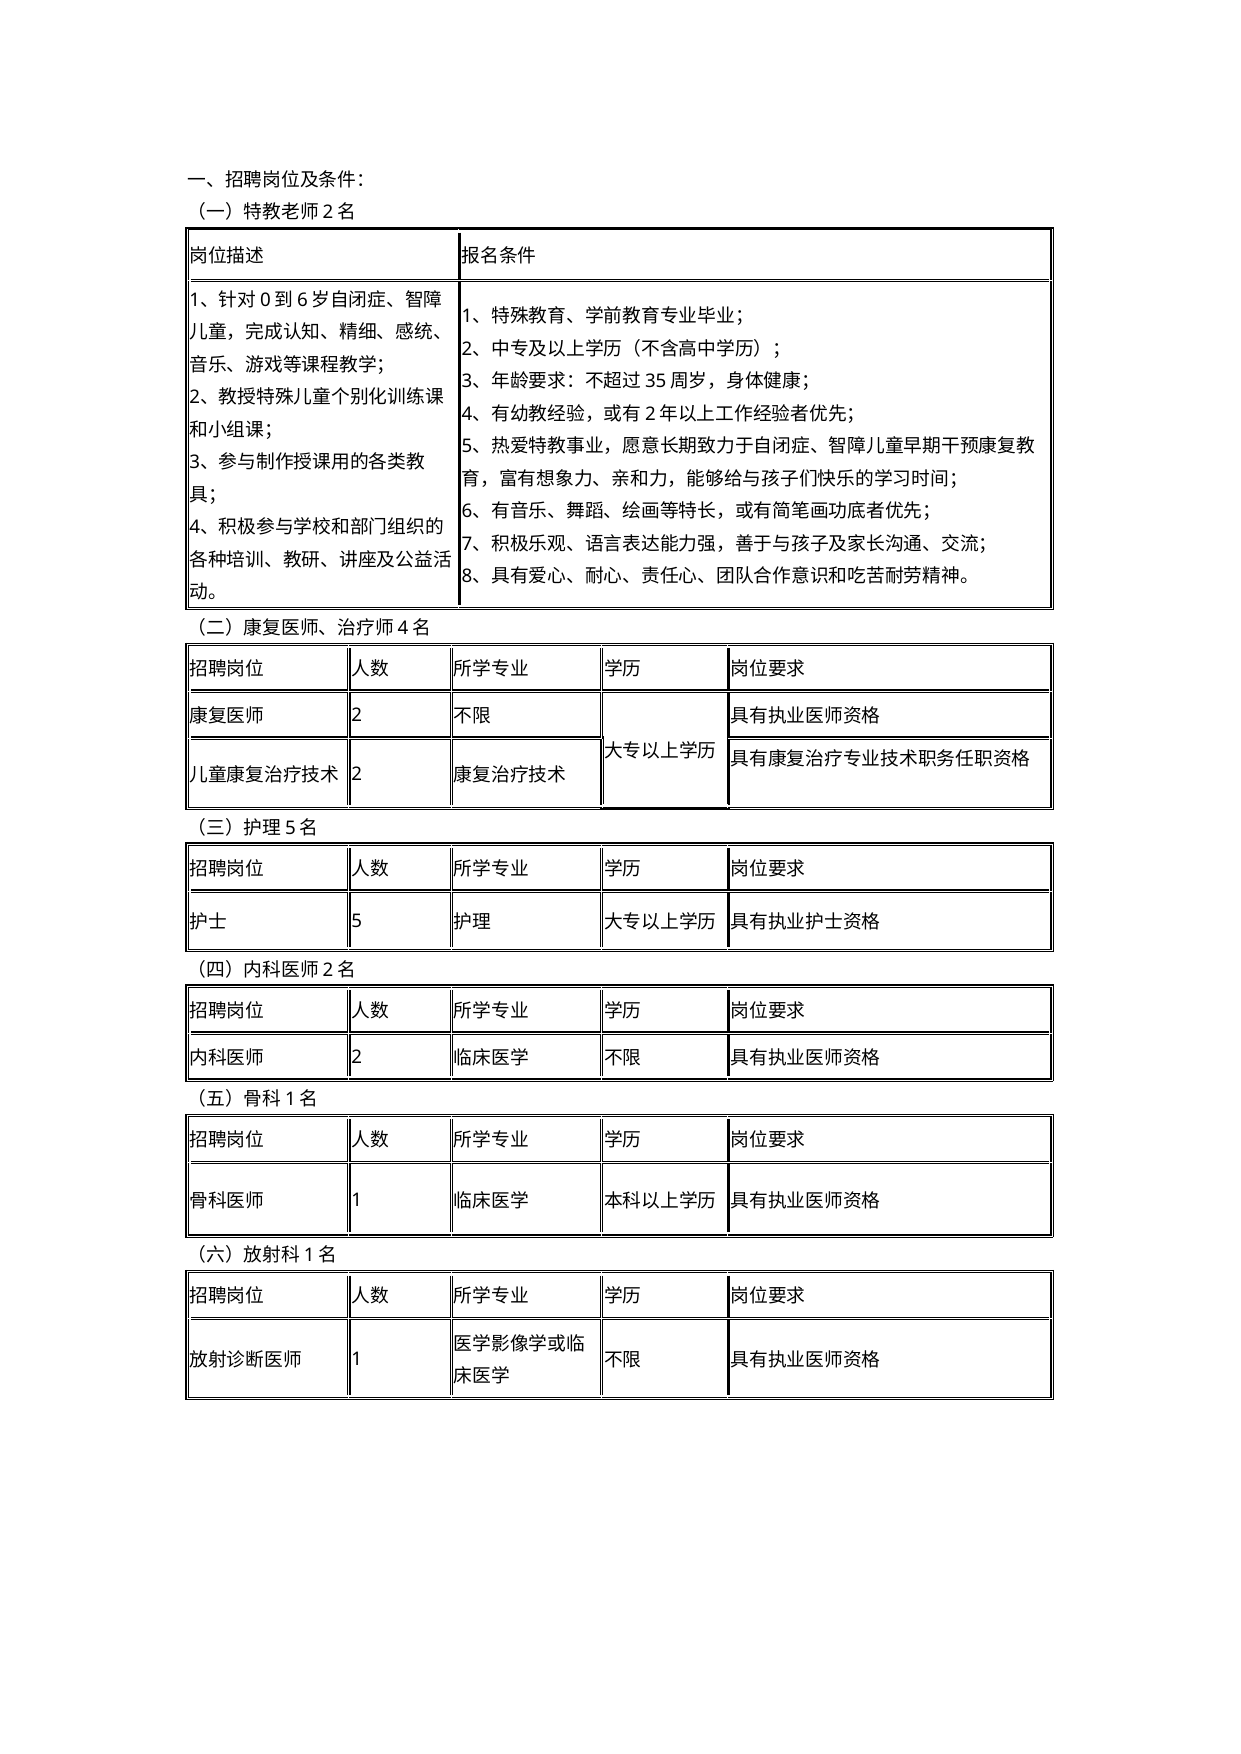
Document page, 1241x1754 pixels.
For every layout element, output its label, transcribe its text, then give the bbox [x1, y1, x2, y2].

table_cell 内科医师 [189, 1031, 349, 1078]
table_header 招聘岗位 [189, 844, 349, 889]
table_cell 1、特殊教育、学前教育专业毕业； 2、中专及以上学历（不含高中学历）； 3、年龄要求：不超过35周岁，身体健康； 4、有幼教经验，或有2年以上工作经验者优先； 5、热爱特教事业，愿意长期致力于自闭症、智障儿童早期干预康复教育，富有想象力、亲和力，能够给与孩子们快乐的学习时间； 6、有音乐、舞蹈、绘画等特长，或有简笔画功底者优先； 7、积极乐观、语言表达能力强，善于与孩子及家长沟通、交流； 8、具有爱心、耐心、责任心、团队合作意识和吃苦耐劳精神。 [459, 279, 1051, 607]
table_header 学历 [602, 644, 728, 689]
text （一）特教老师2名 [187, 194, 1053, 227]
table_cell 具有执业医师资格 [730, 689, 1051, 736]
text （四）内科医师2名 [187, 952, 1053, 984]
table_header 报名条件 [459, 230, 1050, 278]
table_cell 骨科医师 [187, 1161, 349, 1234]
table_header 所学专业 [451, 988, 602, 1031]
table_cell 临床医学 [451, 1035, 602, 1078]
table_cell 放射诊断医师 [187, 1317, 349, 1396]
table_header 学历 [602, 1115, 728, 1161]
table_cell 大专以上学历 [602, 893, 728, 948]
table_cell 具有康复治疗专业技术职务任职资格 [728, 736, 1051, 807]
table_cell 不限 [602, 1035, 728, 1078]
table_header 招聘岗位 [187, 1271, 349, 1317]
table_header 学历 [602, 844, 728, 889]
table_cell 2 [351, 693, 450, 736]
table_header 人数 [349, 1273, 451, 1317]
text 一、招聘岗位及条件： [187, 162, 1053, 194]
table_header 岗位要求 [728, 988, 1050, 1031]
table_header 人数 [349, 646, 451, 689]
table_header 岗位要求 [728, 646, 1050, 689]
table_cell 大专以上学历 [602, 693, 728, 807]
table_cell 具有执业医师资格 [728, 1317, 1052, 1396]
table_cell 1 [349, 1164, 451, 1234]
table_header 岗位要求 [728, 846, 1050, 889]
table_cell 康复医师 [189, 689, 347, 736]
table_header 所学专业 [451, 1273, 602, 1317]
table_cell 康复治疗技术 [451, 740, 602, 807]
text （六）放射科1名 [187, 1238, 1053, 1270]
table_cell 护理 [451, 893, 602, 948]
table_header 人数 [349, 846, 451, 889]
table_cell 2 [349, 740, 451, 807]
table_cell 不限 [602, 1320, 728, 1396]
table_header 招聘岗位 [189, 644, 349, 689]
table_header 招聘岗位 [189, 986, 349, 1031]
table_cell 医学影像学或临床医学 [451, 1320, 602, 1396]
table_header 所学专业 [451, 646, 602, 689]
table_cell 2 [349, 1035, 451, 1078]
table_cell 1、针对0到6岁自闭症、智障儿童，完成认知、精细、感统、音乐、游戏等课程教学； 2、教授特殊儿童个别化训练课和小组课； 3、参与制作授课用的各类教具； 4、积极参与学校和部门组织的各种培训、教研、讲座及公益活动。 [189, 279, 459, 607]
table_cell 临床医学 [451, 1164, 602, 1234]
table_cell 具有执业医师资格 [728, 1161, 1052, 1234]
table_header 学历 [602, 1271, 728, 1317]
table_cell 具有执业护士资格 [728, 889, 1051, 948]
text （五）骨科1名 [187, 1082, 1053, 1114]
text （三）护理5名 [187, 810, 1053, 842]
table_header 所学专业 [451, 846, 602, 889]
table_cell 本科以上学历 [602, 1164, 728, 1234]
table_header 所学专业 [451, 1117, 602, 1161]
table_header 招聘岗位 [187, 1115, 349, 1161]
table_cell 不限 [453, 693, 600, 736]
table_cell 1 [349, 1320, 451, 1396]
table_header 岗位描述 [189, 229, 459, 278]
table_header 学历 [602, 986, 728, 1031]
text （二）康复医师、治疗师4名 [187, 610, 1053, 642]
table_header 人数 [349, 988, 451, 1031]
table_cell 儿童康复治疗技术 [189, 736, 349, 807]
table_header 岗位要求 [728, 1273, 1050, 1317]
table_cell 5 [349, 893, 451, 948]
table_cell 护士 [189, 889, 349, 948]
table_cell 具有执业医师资格 [728, 1031, 1051, 1078]
table_header 人数 [349, 1117, 451, 1161]
table_header 岗位要求 [728, 1117, 1050, 1161]
